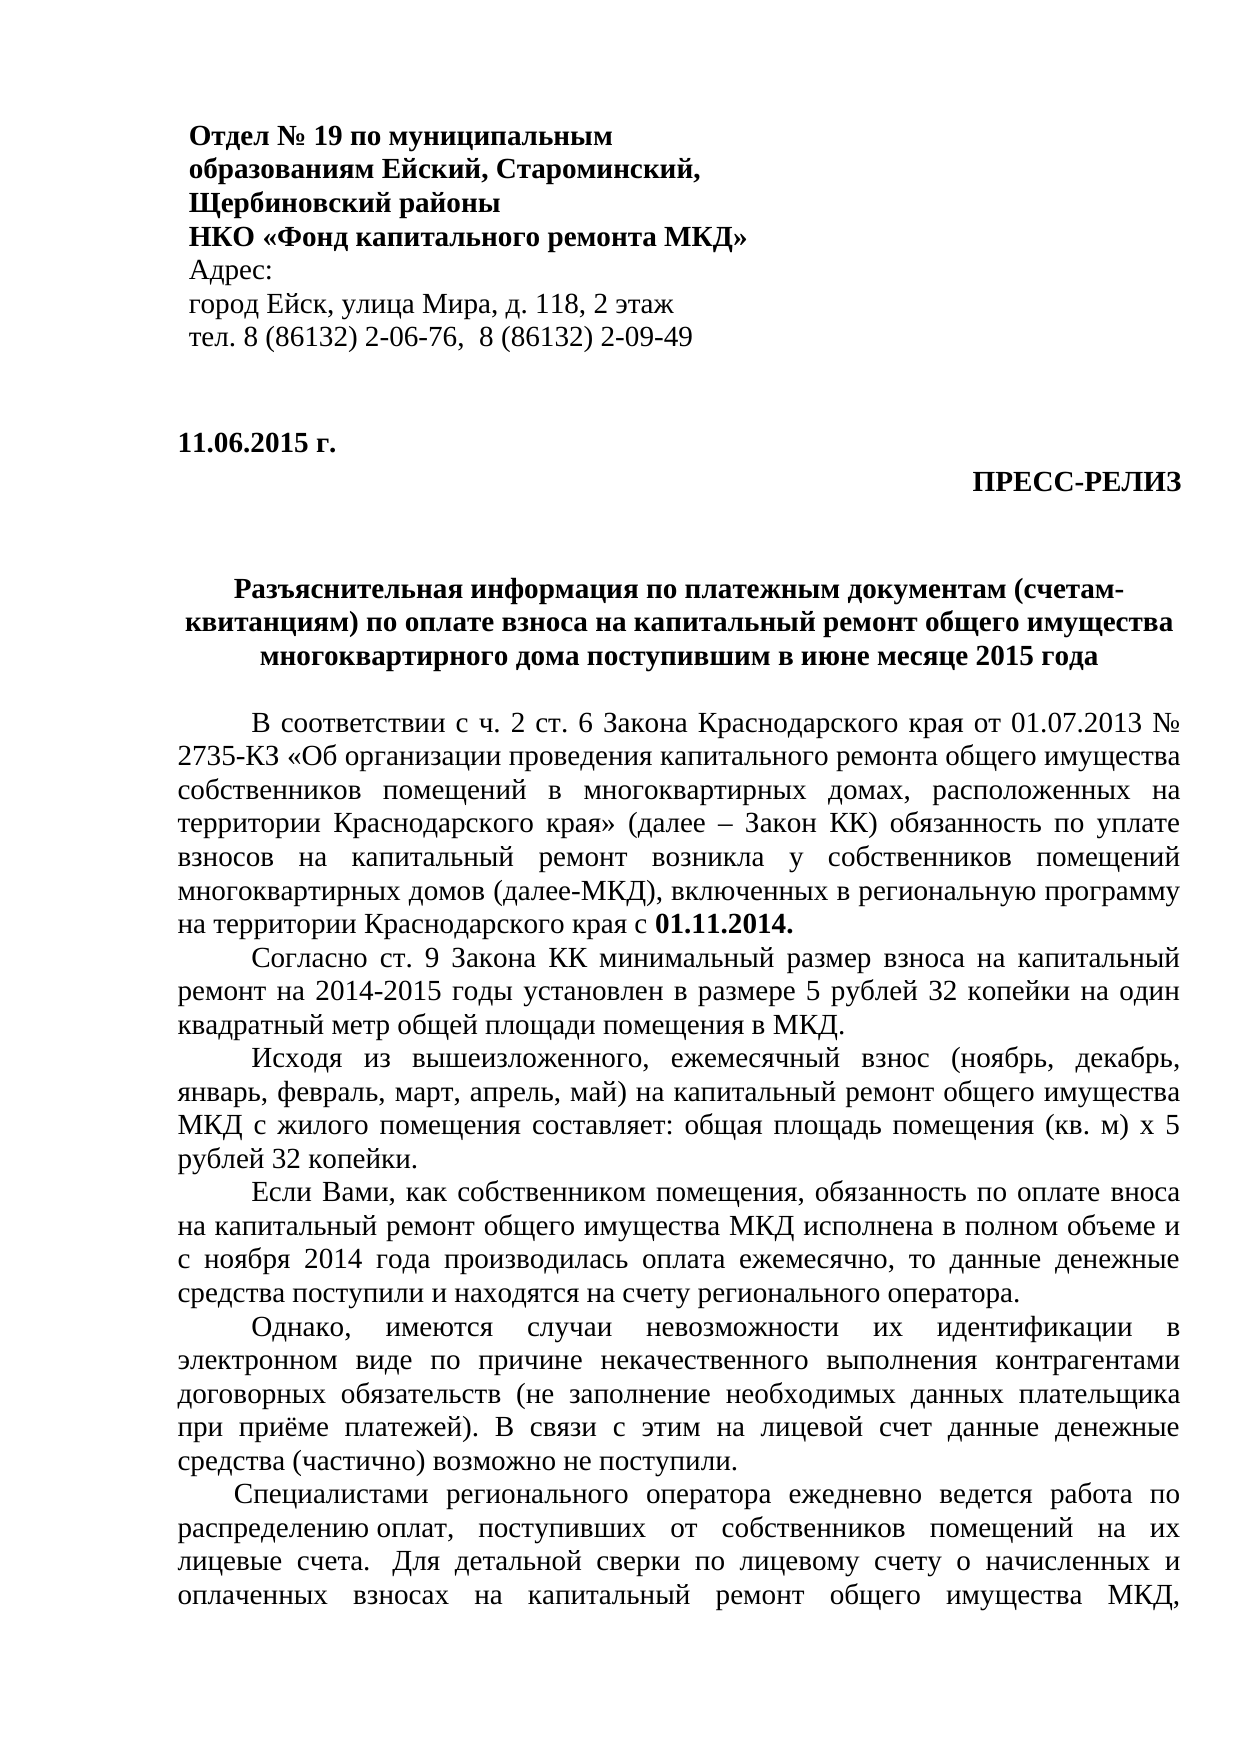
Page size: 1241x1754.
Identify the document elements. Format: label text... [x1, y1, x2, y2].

text Разъяснительная информация по платежным документам (счетам- квитанциям) по оплате взноса на капитальный ремонт общего имущества многоквартирного дома поступившим в июне месяце 2015 года [177, 571, 1181, 671]
text 11.06.2015 г. [177, 420, 1181, 459]
text Если Вами, как собственником помещения, обязанность по оплате вноса на капитальный ремонт общего имущества МКД исполнена в полном объеме и с ноября 2014 года производилась оплата ежемесячно, то данные денежные средства поступили и находятся на счету регионального оператора. [177, 1174, 1181, 1309]
text Согласно ст. 9 Закона КК минимальный размер взноса на капитальный ремонт на 2014-2015 годы установлен в размере 5 рублей 32 копейки на один квадратный метр общей площади помещения в МКД. [177, 940, 1181, 1040]
table_cell НКО «Фонд капитального ремонта МКД» Адрес: город Ейск, улица Мира, д. 118, 2 этаж тел. 8 (86132) 2-06-76, 8 (86132) 2-09-49 [177, 219, 783, 381]
text Однако, имеются случаи невозможности их идентификации в электронном виде по причине некачественного выполнения контрагентами договорных обязательств (не заполнение необходимых данных плательщика при приёме платежей). В связи с этим на лицевой счет данные денежные средства (частично) возможно не поступили. [177, 1309, 1181, 1476]
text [177, 1476, 1181, 1611]
table_header Отдел № 19 по муниципальным образованиям Ейский, Староминский, Щербиновский районы [177, 118, 783, 219]
text ПРЕСС-РЕЛИЗ [177, 459, 1181, 498]
text В соответствии с ч. 2 ст. 6 Закона Краснодарского края от 01.07.2013 № 2735-КЗ «Об организации проведения капитального ремонта общего имущества собственников помещений в многоквартирных домах, расположенных на территории Краснодарского края» (далее – Закон КК) обязанность по уплате взносов на капитальный ремонт возникла у собственников помещений многоквартирных домов (далее-МКД), включенных в региональную программу на территории Краснодарского края с 01.11.2014. [177, 705, 1181, 940]
text Исходя из вышеизложенного, ежемесячный взнос (ноябрь, декабрь, январь, февраль, март, апрель, май) на капитальный ремонт общего имущества МКД с жилого помещения составляет: общая площадь помещения (кв. м) х 5 рублей 32 копейки. [177, 1040, 1181, 1174]
